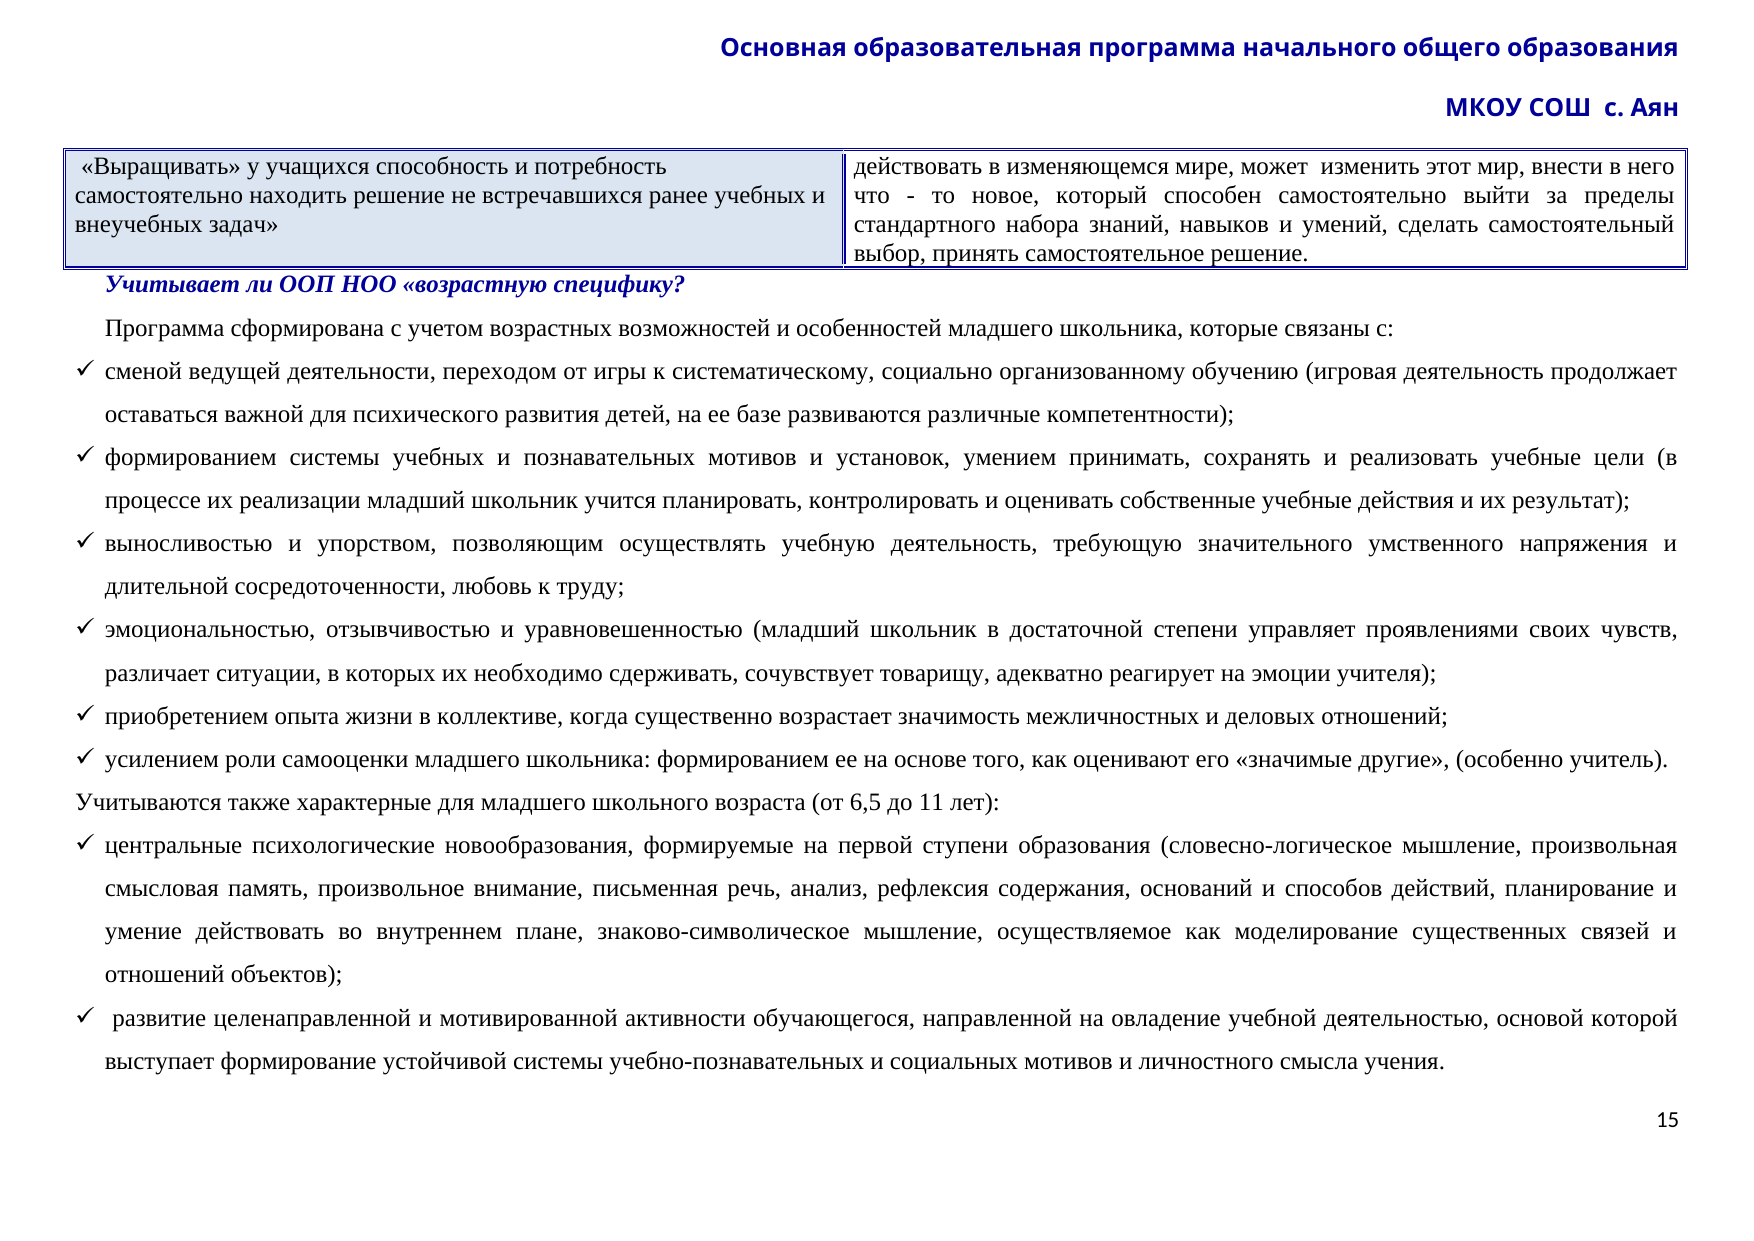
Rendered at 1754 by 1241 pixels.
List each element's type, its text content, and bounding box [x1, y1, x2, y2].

list формированием системы учебных и познавательных мотивов и установок, умением принимать, сохранять и реализовать учебные цели (в процессе их реализации младший школьник учится планировать, контролировать и оценивать собственные учебные действия и их результат); [75, 442, 1679, 514]
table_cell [844, 151, 1685, 266]
list приобретением опыта жизни в коллективе, когда существенно возрастает значимость межличностных и деловых отношений; [75, 701, 1679, 729]
list усилением роли самооценки младшего школьника: формированием ее на основе того, как оценивают его «значимые другие», (особенно учитель). [75, 744, 1679, 773]
list сменой ведущей деятельности, переходом от игры к систематическому, социально организованному обучению (игровая деятельность продолжает оставаться важной для психического развития детей, на ее базе развиваются различные компетентности); [75, 356, 1679, 428]
list развитие целенаправленной и мотивированной активности обучающегося, направленной на овладение учебной деятельностью, основой которой выступает формирование устойчивой системы учебно-познавательных и социальных мотивов и личностного смысла учения. [75, 1003, 1679, 1074]
list выносливостью и упорством, позволяющим осуществлять учебную деятельность, требующую значительного умственного напряжения и длительной сосредоточенности, любовь к труду; [75, 528, 1679, 600]
list центральные психологические новообразования, формируемые на первой ступени образования (словесно-логическое мышление, произвольная смысловая память, произвольное внимание, письменная речь, анализ, рефлексия содержания, оснований и способов действий, планирование и умение действовать во внутреннем плане, знаково-символическое мышление, осуществляемое как моделирование существенных связей и отношений объектов); [75, 830, 1679, 988]
text Программа сформирована с учетом возрастных возможностей и особенностей младшего школьника, которые связаны с: [75, 313, 1679, 341]
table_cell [65, 149, 844, 266]
text Учитываются также характерные для младшего школьного возраста (от 6,5 до 11 лет): [75, 787, 1679, 816]
list эмоциональностью, отзывчивостью и уравновешенностью (младший школьник в достаточной степени управляет проявлениями своих чувств, различает ситуации, в которых их необходимо сдерживать, сочувствует товарищу, адекватно реагирует на эмоции учителя); [75, 614, 1679, 686]
text Учитывает ли ООП НОО «возрастную специфику? [75, 270, 1679, 298]
